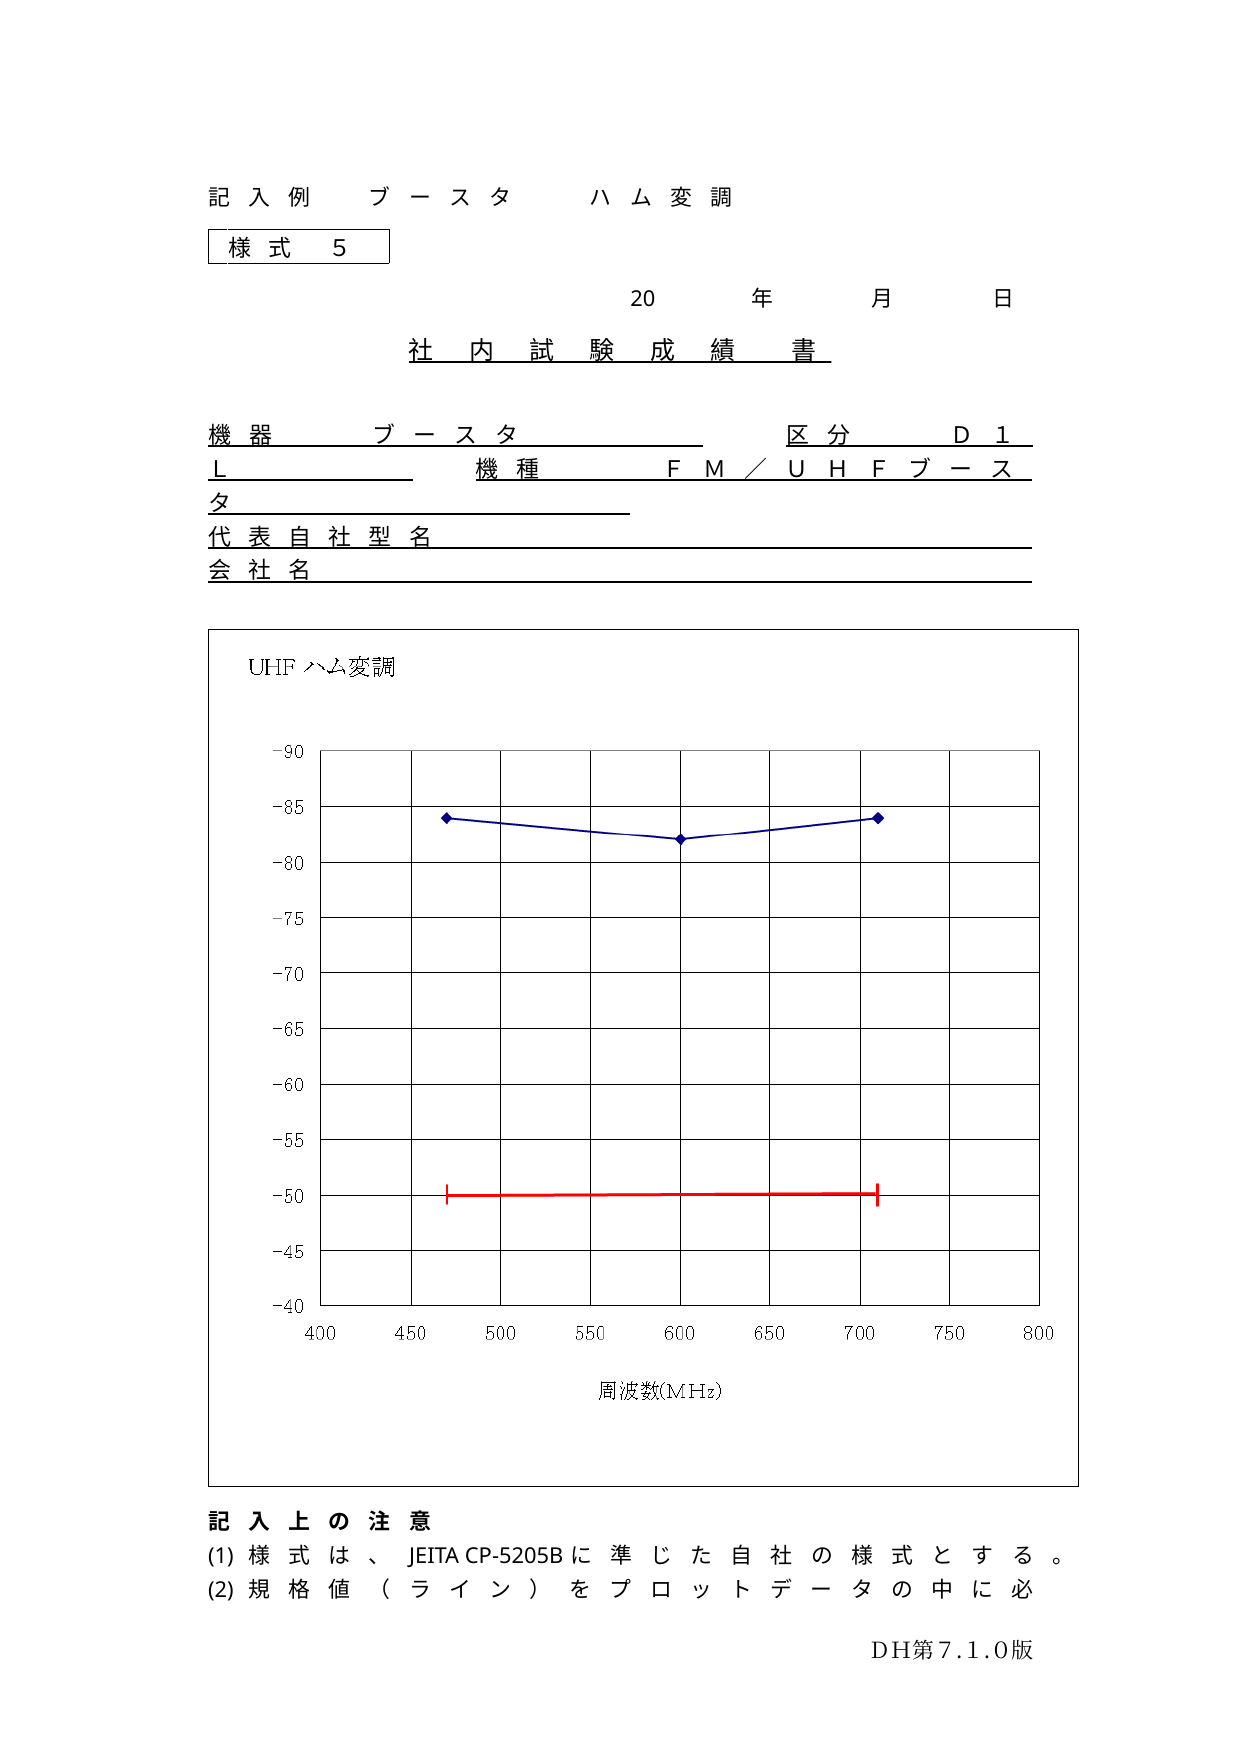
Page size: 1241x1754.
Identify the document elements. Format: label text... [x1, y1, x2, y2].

picture [223, 636, 1063, 1485]
text (1) 様式は、JEITA CP-5205Bに準じた自社の様式とする。 [208, 1537, 1052, 1571]
text 機器 ブースタ 区分 Ｄ１Ｌ 機種 ＦＭ／ＵＨＦブースタ [208, 416, 1032, 518]
text 代表自社型名 会社名 [208, 518, 1032, 547]
text 記入例 ブースタ ハム変調 [208, 178, 1032, 212]
text 記入上の注意 [208, 1503, 1032, 1537]
text 20 年 月 日 [208, 280, 1032, 314]
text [208, 1571, 1052, 1605]
text 代表自社型名 会社名 [208, 549, 1032, 581]
text 社内試験成績書 [208, 314, 1032, 382]
text 様式 ５ [208, 212, 1032, 280]
